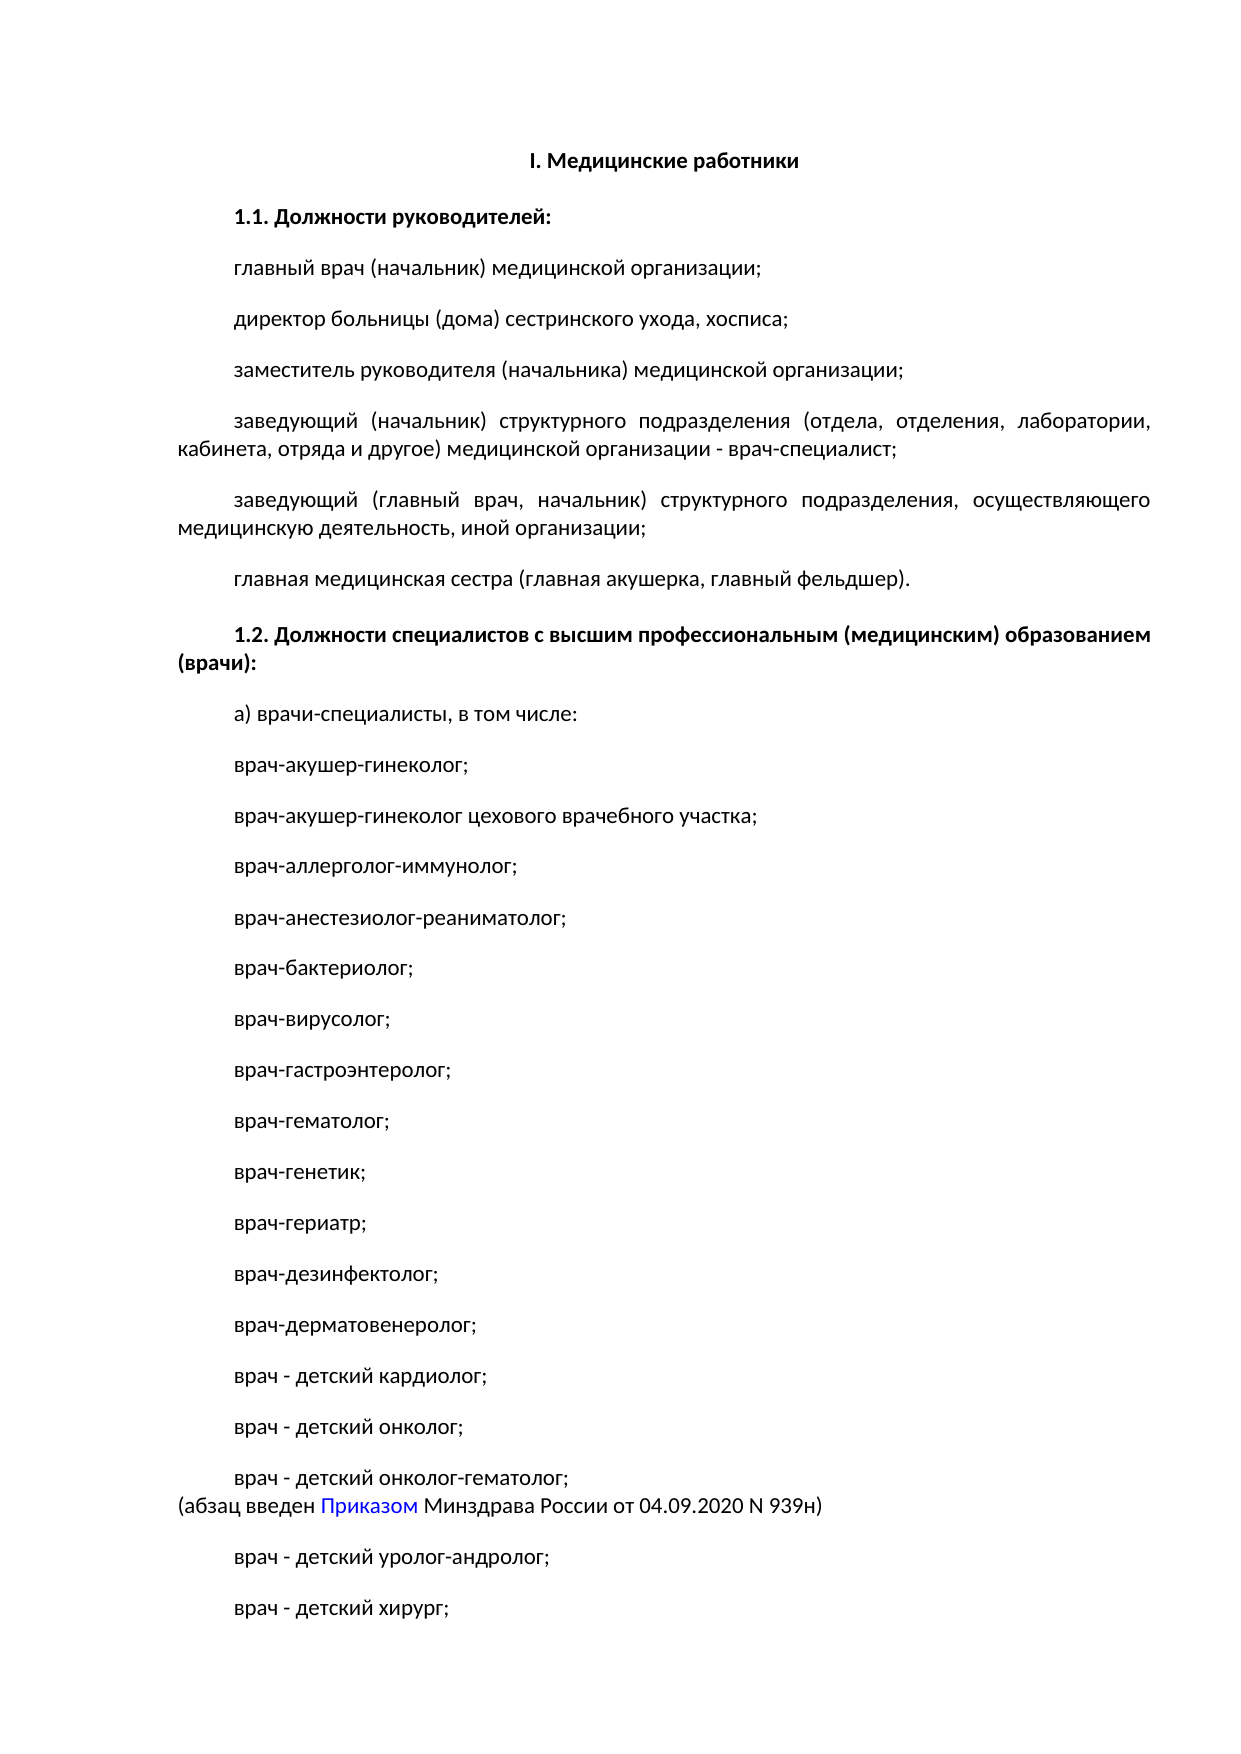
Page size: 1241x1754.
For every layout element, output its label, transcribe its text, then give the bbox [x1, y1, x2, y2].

text директор больницы (дома) сестринского ухода, хосписа; [177, 304, 1152, 332]
text врач - детский уролог-андролог; [177, 1542, 1152, 1570]
text врач - детский кардиолог; [177, 1361, 1152, 1389]
text врач-гериатр; [177, 1208, 1152, 1236]
text врач-вирусолог; [177, 1004, 1152, 1032]
text врач-генетик; [177, 1157, 1152, 1185]
text врач-акушер-гинеколог цехового врачебного участка; [177, 801, 1152, 829]
text главная медицинская сестра (главная акушерка, главный фельдшер). [177, 564, 1152, 592]
title 1.1. Должности руководителей: [177, 202, 1152, 230]
text врач-дерматовенеролог; [177, 1310, 1152, 1338]
text врач-дезинфектолог; [177, 1259, 1152, 1287]
text врач - детский онколог; [177, 1412, 1152, 1440]
text врач-гематолог; [177, 1106, 1152, 1134]
text (абзац введен Приказом Минздрава России от 04.09.2020 N 939н) [177, 1491, 1152, 1519]
text а) врачи-специалисты, в том числе: [177, 699, 1152, 727]
text врач-аллерголог-иммунолог; [177, 852, 1152, 880]
text врач - детский хирург; [177, 1593, 1152, 1621]
text заведующий (главный врач, начальник) структурного подразделения, осуществляющего медицинскую деятельность, иной организации; [177, 485, 1152, 541]
text врач-бактериолог; [177, 953, 1152, 982]
text главный врач (начальник) медицинской организации; [177, 253, 1152, 281]
text заместитель руководителя (начальника) медицинской организации; [177, 355, 1152, 383]
text врач-гастроэнтеролог; [177, 1055, 1152, 1083]
title 1.2. Должности специалистов с высшим профессиональным (медицинским) образованием (врачи): [177, 620, 1152, 676]
text заведующий (начальник) структурного подразделения (отдела, отделения, лаборатории, кабинета, отряда и другое) медицинской организации - врач-специалист; [177, 406, 1152, 462]
text врач-анестезиолог-реаниматолог; [177, 903, 1152, 931]
text врач-акушер-гинеколог; [177, 750, 1152, 778]
text врач - детский онколог-гематолог; [177, 1463, 1152, 1491]
title I. Медицинские работники [177, 146, 1152, 174]
